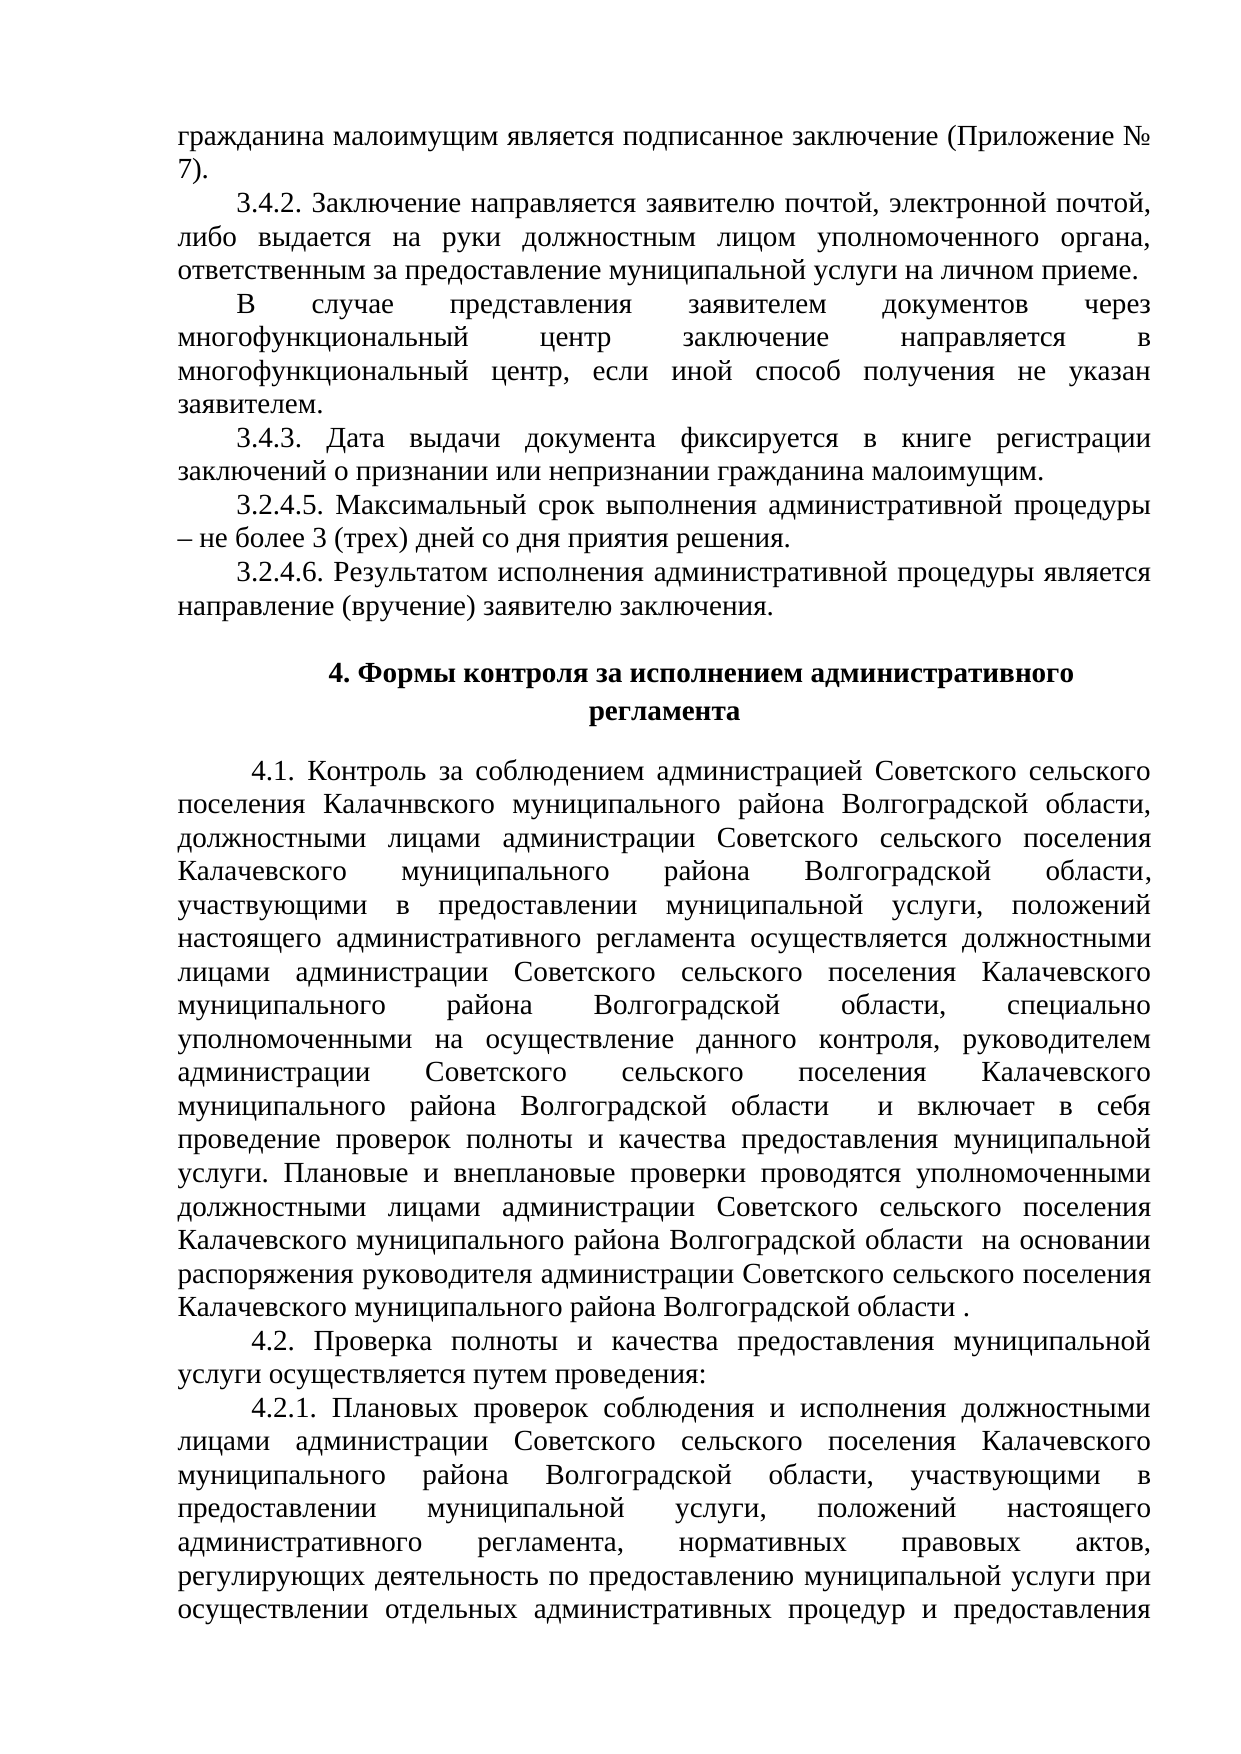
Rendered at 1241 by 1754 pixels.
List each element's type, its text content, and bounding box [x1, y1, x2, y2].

text 3.2.4.6. Результатом исполнения административной процедуры является направление (вручение) заявителю заключения. [177, 554, 1152, 621]
text 4. Формы контроля за исполнением административного регламента [177, 655, 1152, 727]
text 3.4.2. Заключение направляется заявителю почтой, электронной почтой, либо выдается на руки должностным лицом уполномоченного органа, ответственным за предоставление муниципальной услуги на личном приеме. [177, 185, 1152, 286]
text 3.4.3. Дата выдачи документа фиксируется в книге регистрации заключений о признании или непризнании гражданина малоимущим. [177, 420, 1152, 487]
text 4.1. Контроль за соблюдением администрацией Советского сельского поселения Калачнвского муниципального района Волгоградской области, должностными лицами администрации Советского сельского поселения Калачевского муниципального района Волгоградской области, участвующими в предоставлении муниципальной услуги, положений настоящего административного регламента осуществляется должностными лицами администрации Советского сельского поселения Калачевского муниципального района Волгоградской области, специально уполномоченными на осуществление данного контроля, руководителем администрации Советского сельского поселения Калачевского муниципального района Волгоградской области и включает в себя проведение проверок полноты и качества предоставления муниципальной услуги. Плановые и внеплановые проверки проводятся уполномоченными должностными лицами администрации Советского сельского поселения Калачевского муниципального района Волгоградской области на основании распоряжения руководителя администрации Советского сельского поселения Калачевского муниципального района Волгоградской области . [177, 753, 1152, 1323]
text 3.2.4.5. Максимальный срок выполнения административной процедуры – не более 3 (трех) дней со дня приятия решения. [177, 487, 1152, 554]
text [177, 1390, 1152, 1625]
text 4.2. Проверка полноты и качества предоставления муниципальной услуги осуществляется путем проведения: [177, 1323, 1152, 1390]
text В случае представления заявителем документов через многофункциональный центр заключение направляется в многофункциональный центр, если иной способ получения не указан заявителем. [177, 286, 1152, 420]
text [177, 118, 1152, 185]
